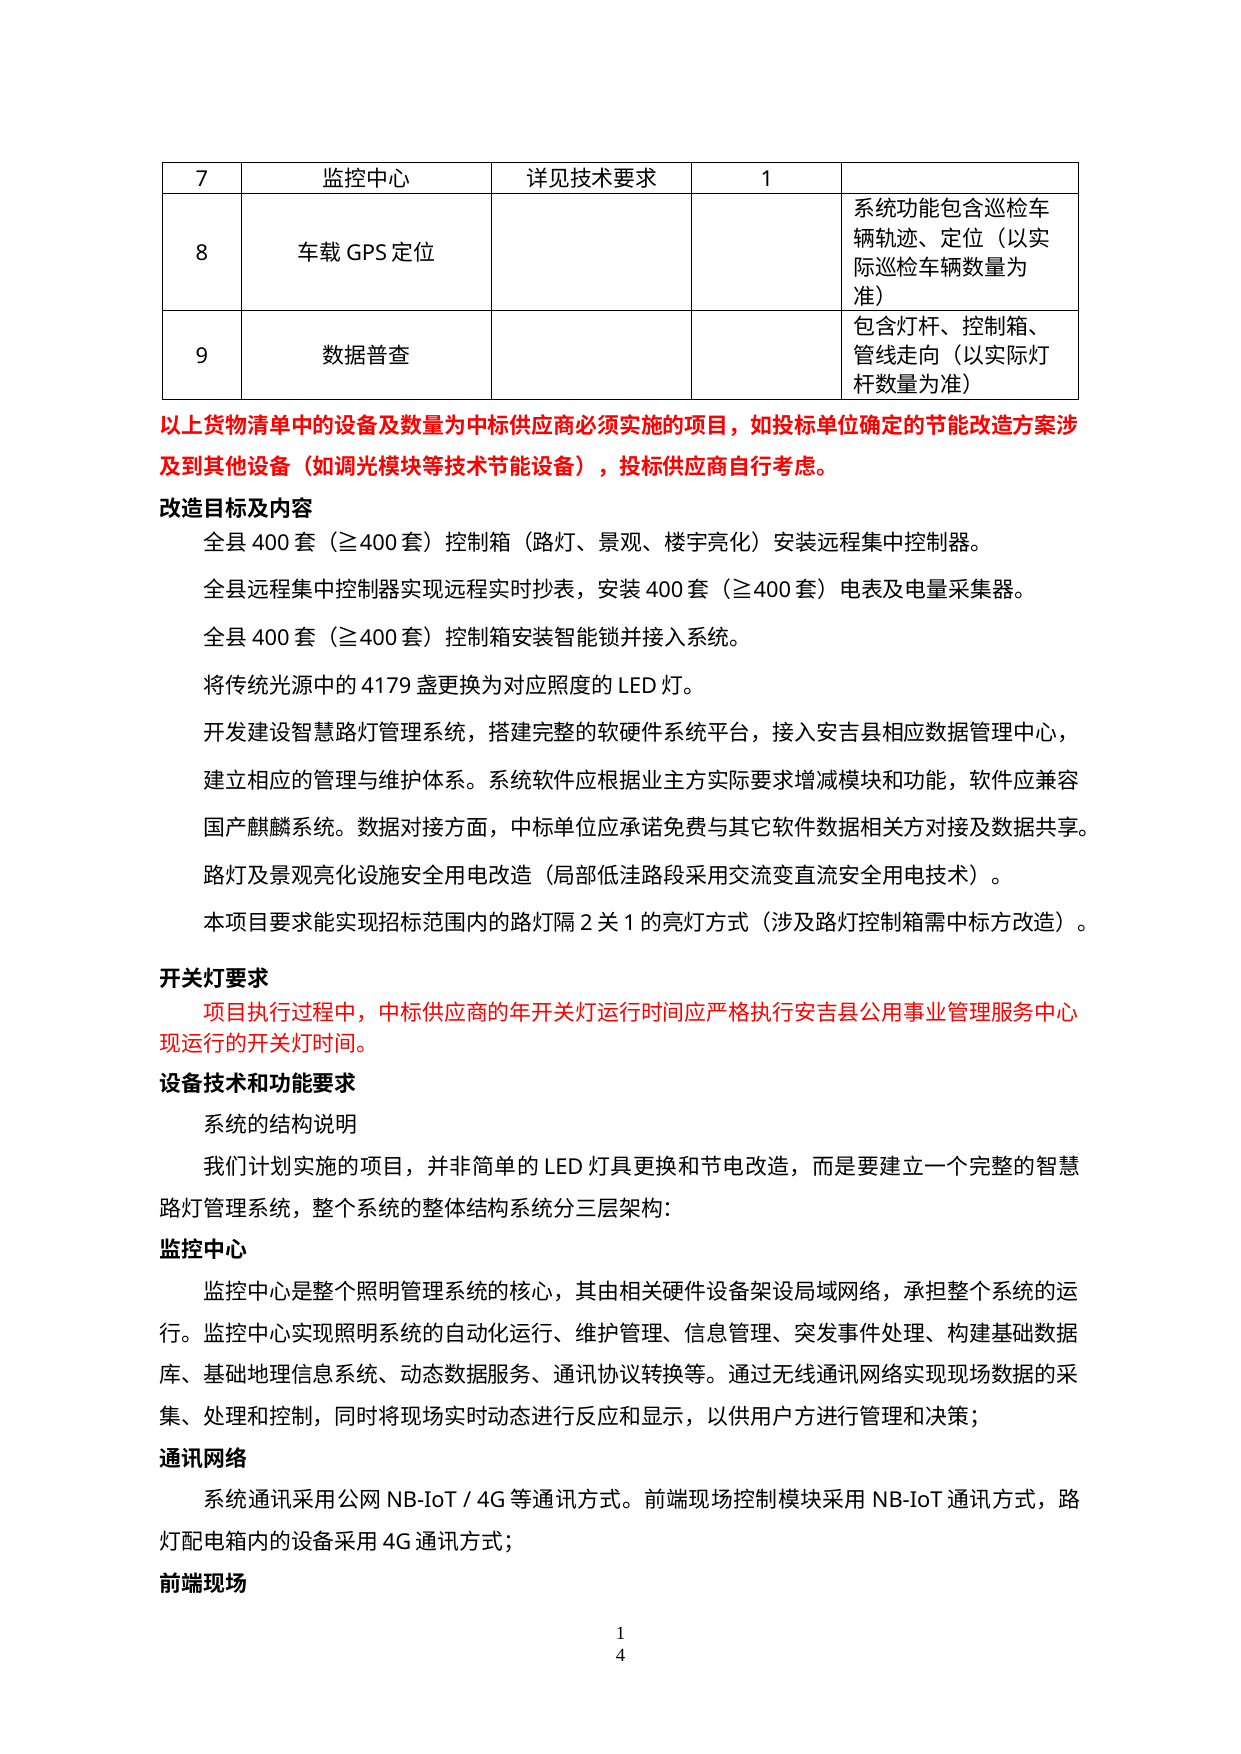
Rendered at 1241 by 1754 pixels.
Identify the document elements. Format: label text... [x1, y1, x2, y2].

list 开发建设智慧路灯管理系统，搭建完整的软硬件系统平台，接入安吉县相应数据管理中心，建立相应的管理与维护体系。系统软件应根据业主方实际要求增减模块和功能，软件应兼容国产麒麟系统。数据对接方面，中标单位应承诺免费与其它软件数据相关方对接及数据共享。 [204, 715, 1081, 842]
text 项目执行过程中，中标供应商的年开关灯运行时间应严格执行安吉县公用事业管理服务中心现运行的开关灯时间。 [159, 994, 1081, 1058]
table_cell 数据普查 [242, 311, 491, 399]
table_cell 车载GPS定位 [242, 194, 491, 310]
list 前端现场 [159, 1558, 1081, 1599]
list 开关灯要求 [159, 953, 1081, 994]
table_cell 7 [163, 163, 241, 192]
table_cell 8 [163, 194, 241, 310]
text 监控中心是整个照明管理系统的核心，其由相关硬件设备架设局域网络，承担整个系统的运行。监控中心实现照明系统的自动化运行、维护管理、信息管理、突发事件处理、构建基础数据库、基础地理信息系统、动态数据服务、通讯协议转换等。通过无线通讯网络实现现场数据的采集、处理和控制，同时将现场实时动态进行反应和显示，以供用户方进行管理和决策； [159, 1266, 1081, 1433]
table_cell 9 [163, 311, 241, 399]
list 监控中心 [159, 1224, 1081, 1266]
table_cell 包含灯杆、控制箱、管线走向（以实际灯杆数量为准） [842, 311, 1078, 399]
text 以上货物清单中的设备及数量为中标供应商必须实施的项目，如投标单位确定的节能改造方案涉及到其他设备（如调光模块等技术节能设备），投标供应商自行考虑。 [159, 400, 1081, 483]
table_cell [492, 311, 691, 399]
table_cell 详见技术要求 [492, 163, 691, 192]
table_cell [842, 163, 1078, 192]
list 通讯网络 [159, 1433, 1081, 1474]
list 路灯及景观亮化设施安全用电改造（局部低洼路段采用交流变直流安全用电技术）。 [204, 858, 1081, 889]
list 设备技术和功能要求 [159, 1058, 1081, 1099]
list 全县400套（≧400套）控制箱（路灯、景观、楼宇亮化）安装远程集中控制器。 [204, 525, 1081, 557]
list 全县400套（≧400套）控制箱安装智能锁并接入系统。 [204, 620, 1081, 652]
table_cell 1 [692, 163, 841, 192]
table_cell [692, 311, 841, 399]
text 改造目标及内容 [159, 483, 1081, 525]
subtitle 系统的结构说明 [204, 1099, 1081, 1141]
list 本项目要求能实现招标范围内的路灯隔2关1的亮灯方式（涉及路灯控制箱需中标方改造）。 [204, 905, 1081, 937]
table_cell 监控中心 [242, 163, 491, 192]
list 将传统光源中的4179盏更换为对应照度的 LED灯。 [204, 668, 1081, 699]
text 我们计划实施的项目，并非简单的LED灯具更换和节电改造，而是要建立一个完整的智慧路灯管理系统，整个系统的整体结构系统分三层架构： [159, 1141, 1081, 1224]
text 系统通讯采用公网NB-IoT / 4G等通讯方式。前端现场控制模块采用NB-IoT通讯方式，路灯配电箱内的设备采用4G通讯方式； [159, 1474, 1081, 1558]
list 全县远程集中控制器实现远程实时抄表，安装400套（≧400套）电表及电量采集器。 [204, 572, 1081, 604]
table_cell [692, 194, 841, 310]
table_cell 系统功能包含巡检车辆轨迹、定位（以实际巡检车辆数量为准） [842, 194, 1078, 310]
table_cell [492, 194, 691, 310]
